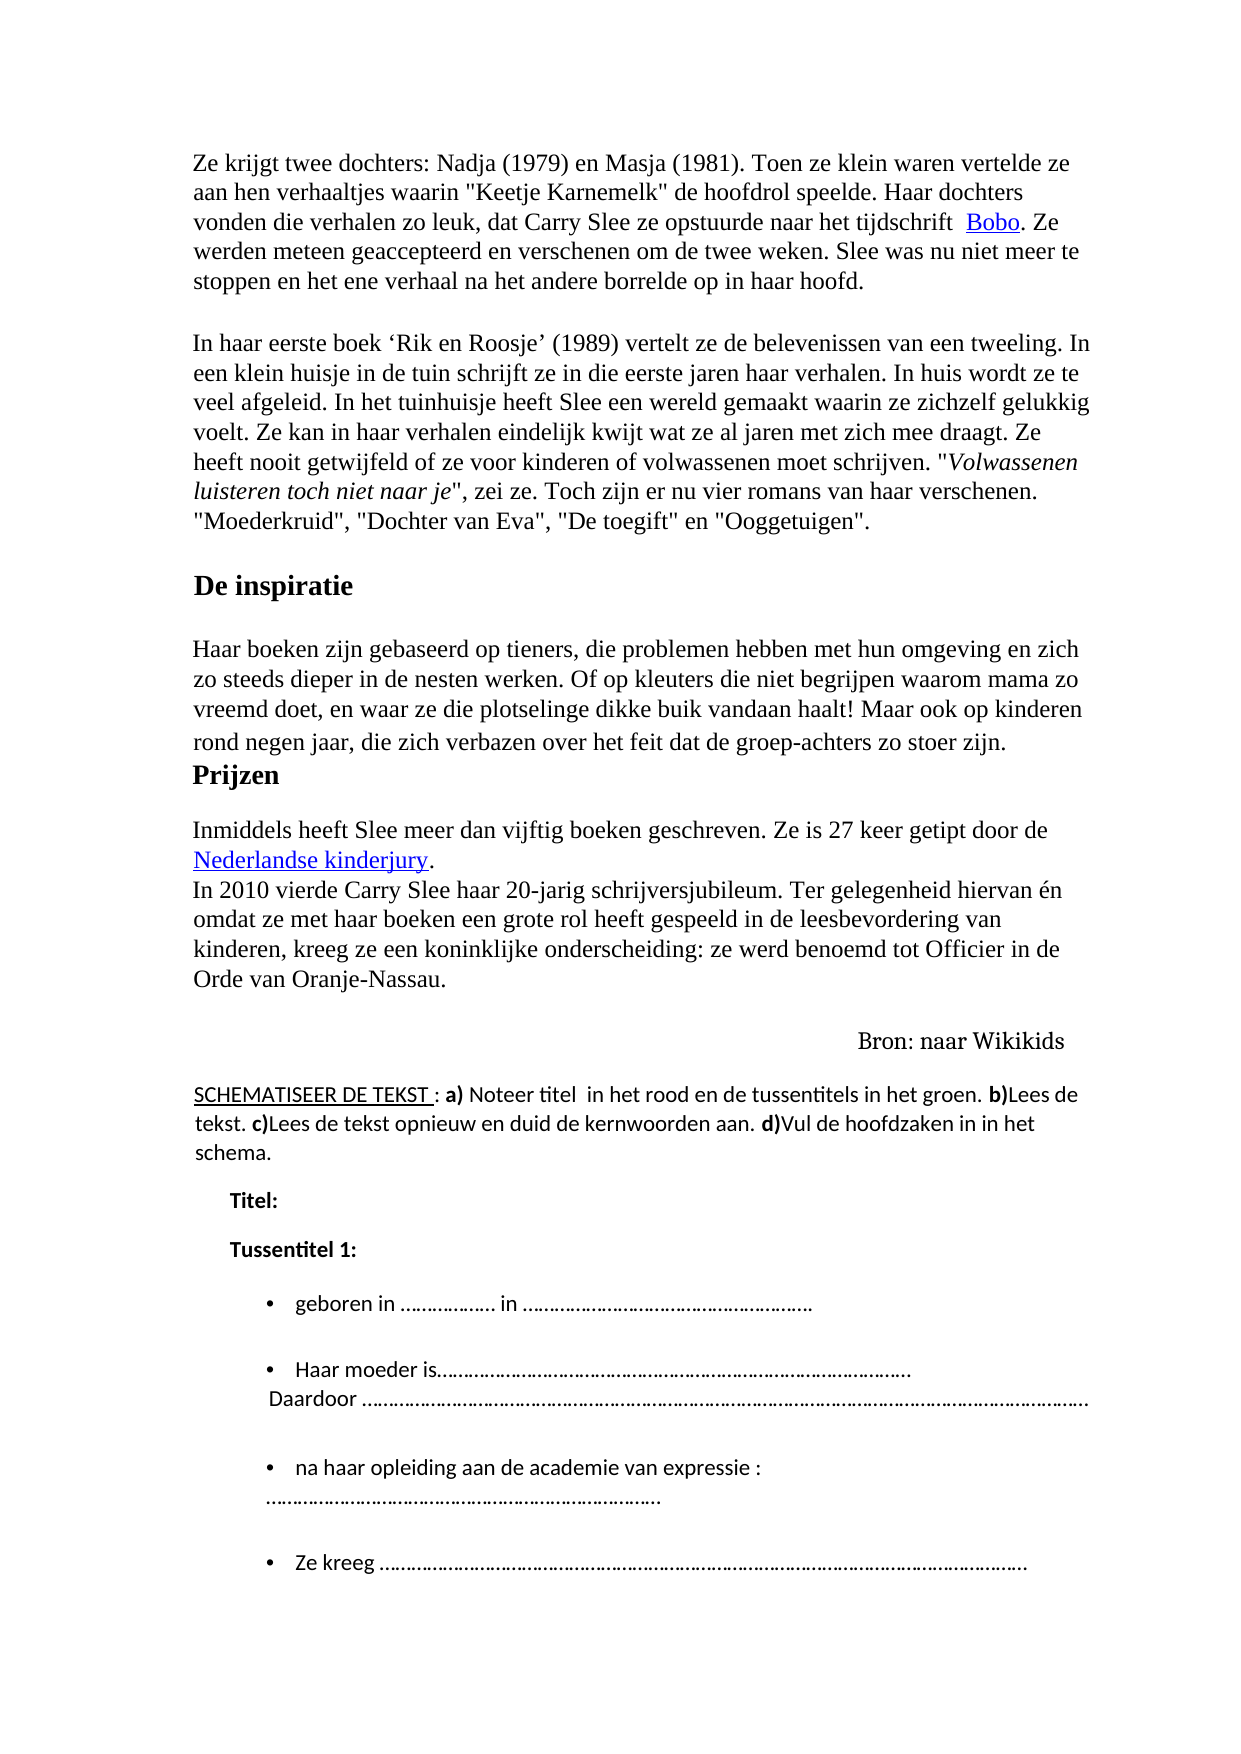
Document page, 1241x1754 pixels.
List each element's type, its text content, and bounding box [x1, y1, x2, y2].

text SCHEMATISEER DE TEKST : a) Noteer titel in het rood en de tussentitels in het groen. b)Lees de tekst. c)Lees de tekst opnieuw en duid de kernwoorden aan. d)Vul de hoofdzaken in in het schema. [194, 1080, 1093, 1166]
text Inmiddels heeft Slee meer dan vijftig boeken geschreven. Ze is 27 keer getipt door de Nederlandse kinderjury. [192, 815, 1093, 874]
list Ze kreeg …………………………………………………………………………………………………………… [266, 1548, 1093, 1576]
list geboren in ……………… in ………………………………………………. [266, 1289, 1093, 1317]
list Haar moeder is……………………………………………………………………………… [266, 1355, 1093, 1383]
text Prijzen [192, 758, 1093, 791]
text In 2010 vierde Carry Slee haar 20-jarig schrijversjubileum. Ter gelegenheid hiervan én omdat ze met haar boeken een grote rol heeft gespeeld in de leesbevordering van kinderen, kreeg ze een koninklijke onderscheiding: ze werd benoemd tot Officier in de Orde van Oranje-Nassau. [192, 875, 1093, 992]
text Ze krijgt twee dochters: Nadja (1979) en Masja (1981). Toen ze klein waren vertelde ze aan hen verhaaltjes waarin "Keetje Karnemelk" de hoofdrol speelde. Haar dochters vonden die verhalen zo leuk, dat Carry Slee ze opstuurde naar het tijdschrift Bobo. Ze werden meteen geaccepteerd en verschenen om de twee weken. Slee was nu niet meer te stoppen en het ene verhaal na het andere borrelde op in haar hoofd. [192, 148, 1093, 295]
text Haar boeken zijn gebaseerd op tieners, die problemen hebben met hun omgeving en zich zo steeds dieper in de nesten werken. Of op kleuters die niet begrijpen waarom mama zo vreemd doet, en waar ze die plotselinge dikke buik vandaan haalt! Maar ook op kinderen rond negen jaar, die zich verbazen over het feit dat de groep-achters zo stoer zijn. [192, 634, 1093, 757]
text Titel: [229, 1187, 1093, 1215]
text De inspiratie [194, 568, 1093, 602]
text Daardoor ………………………………………………………………………………………………………………………… [269, 1384, 1093, 1412]
text Bron: naar Wikikids [148, 1027, 1093, 1056]
text In haar eerste boek ‘Rik en Roosje’ (1989) vertelt ze de belevenissen van een tweeling. In een klein huisje in de tuin schrijft ze in die eerste jaren haar verhalen. In huis wordt ze te veel afgeleid. In het tuinhuisje heeft Slee een wereld gemaakt waarin ze zichzelf gelukkig voelt. Ze kan in haar verhalen eindelijk kwijt wat ze al jaren met zich mee draagt. Ze heeft nooit getwijfeld of ze voor kinderen of volwassenen moet schrijven. "Volwassenen luisteren toch niet naar je", zei ze. Toch zijn er nu vier romans van haar verschenen. "Moederkruid", "Dochter van Eva", "De toegift" en "Ooggetuigen". [192, 328, 1093, 534]
text Tussentitel 1: [229, 1235, 1093, 1263]
list na haar opleiding aan de academie van expressie : ………………………………………………………………… [266, 1453, 1093, 1510]
